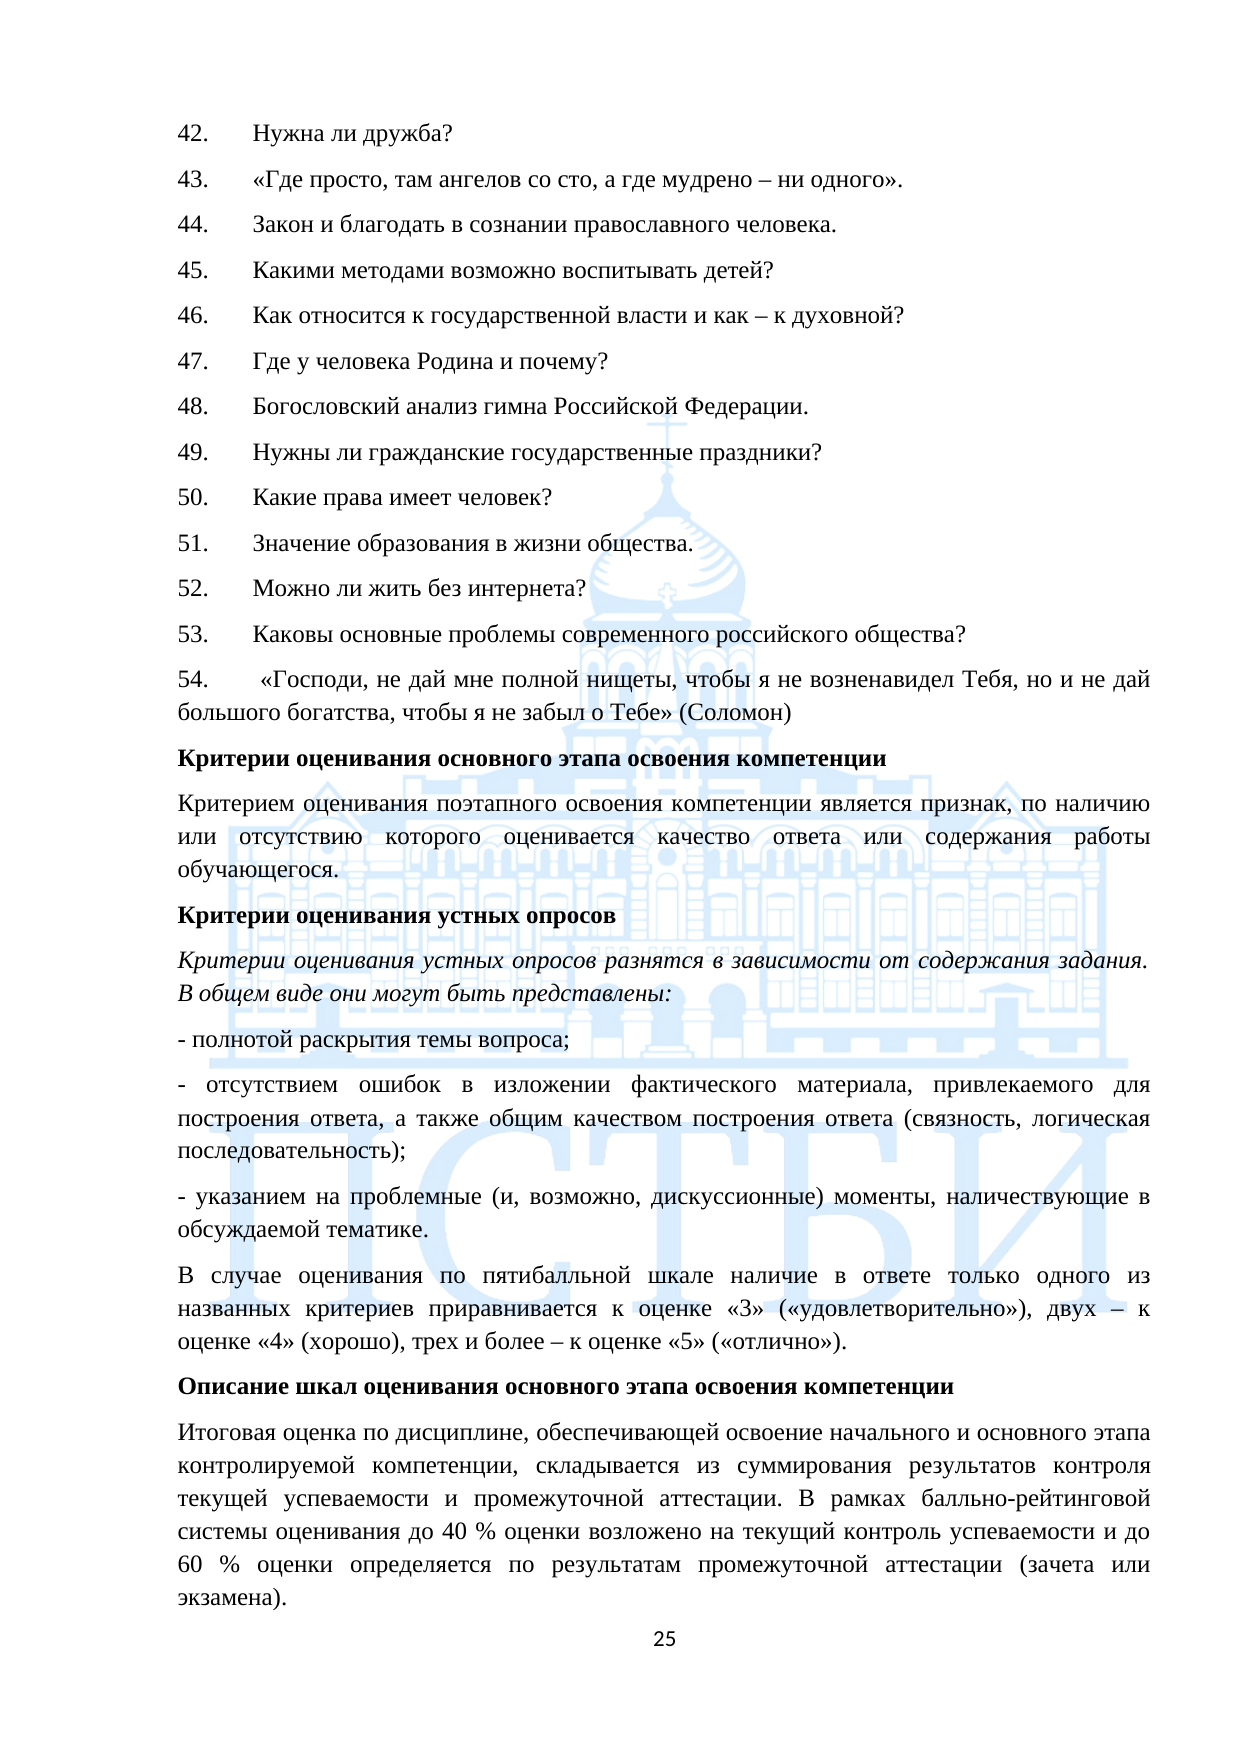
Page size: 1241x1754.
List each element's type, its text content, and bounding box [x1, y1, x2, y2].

list Каковы основные проблемы современного российского общества? [177, 619, 1152, 648]
list Закон и благодать в сознании православного человека. [177, 209, 1152, 238]
list Как относится к государственной власти и как – к духовной? [177, 300, 1152, 329]
text Итоговая оценка по дисциплине, обеспечивающей освоение начального и основного этапа контролируемой компетенции, складывается из суммирования результатов контроля текущей успеваемости и промежуточной аттестации. В рамках балльно-рейтинговой системы оценивания до 40 % оценки возложено на текущий контроль успеваемости и до 60 % оценки определяется по результатам промежуточной аттестации (зачета или экзамена). [177, 1417, 1152, 1611]
list Значение образования в жизни общества. [177, 528, 1152, 557]
list Нужна ли дружба? [177, 118, 1152, 147]
list Можно ли жить без интернета? [177, 573, 1152, 602]
list Где у человека Родина и почему? [177, 346, 1152, 374]
text - отсутствием ошибок в изложении фактического материала, привлекаемого для построения ответа, а также общим качеством построения ответа (связность, логическая последовательность); [177, 1069, 1152, 1164]
text - указанием на проблемные (и, возможно, дискуссионные) моменты, наличествующие в обсуждаемой тематике. [177, 1181, 1152, 1243]
list «Господи, не дай мне полной нищеты, чтобы я не возненавидел Тебя, но и не дай большого богатства, чтобы я не забыл о Тебе» (Соломон) [177, 664, 1152, 726]
text Критерием оценивания поэтапного освоения компетенции является признак, по наличию или отсутствию которого оценивается качество ответа или содержания работы обучающегося. [177, 788, 1152, 883]
text - полнотой раскрытия темы вопроса; [177, 1024, 1152, 1053]
text В случае оценивания по пятибалльной шкале наличие в ответе только одного из названных критериев приравнивается к оценке «3» («удовлетворительно»), двух – к оценке «4» (хорошо), трех и более – к оценке «5» («отлично»). [177, 1260, 1152, 1354]
subtitle Описание шкал оценивания основного этапа освоения компетенции [177, 1371, 1152, 1400]
list «Где просто, там ангелов со сто, а где мудрено – ни одного». [177, 164, 1152, 192]
list Нужны ли гражданские государственные праздники? [177, 437, 1152, 466]
subtitle Критерии оценивания основного этапа освоения компетенции [177, 743, 1152, 772]
list Богословский анализ гимна Российской Федерации. [177, 391, 1152, 420]
subtitle Критерии оценивания устных опросов [177, 900, 1152, 929]
list Какие права имеет человек? [177, 482, 1152, 511]
text Критерии оценивания устных опросов разнятся в зависимости от содержания задания. В общем виде они могут быть представлены: [177, 946, 1152, 1007]
list Какими методами возможно воспитывать детей? [177, 255, 1152, 283]
